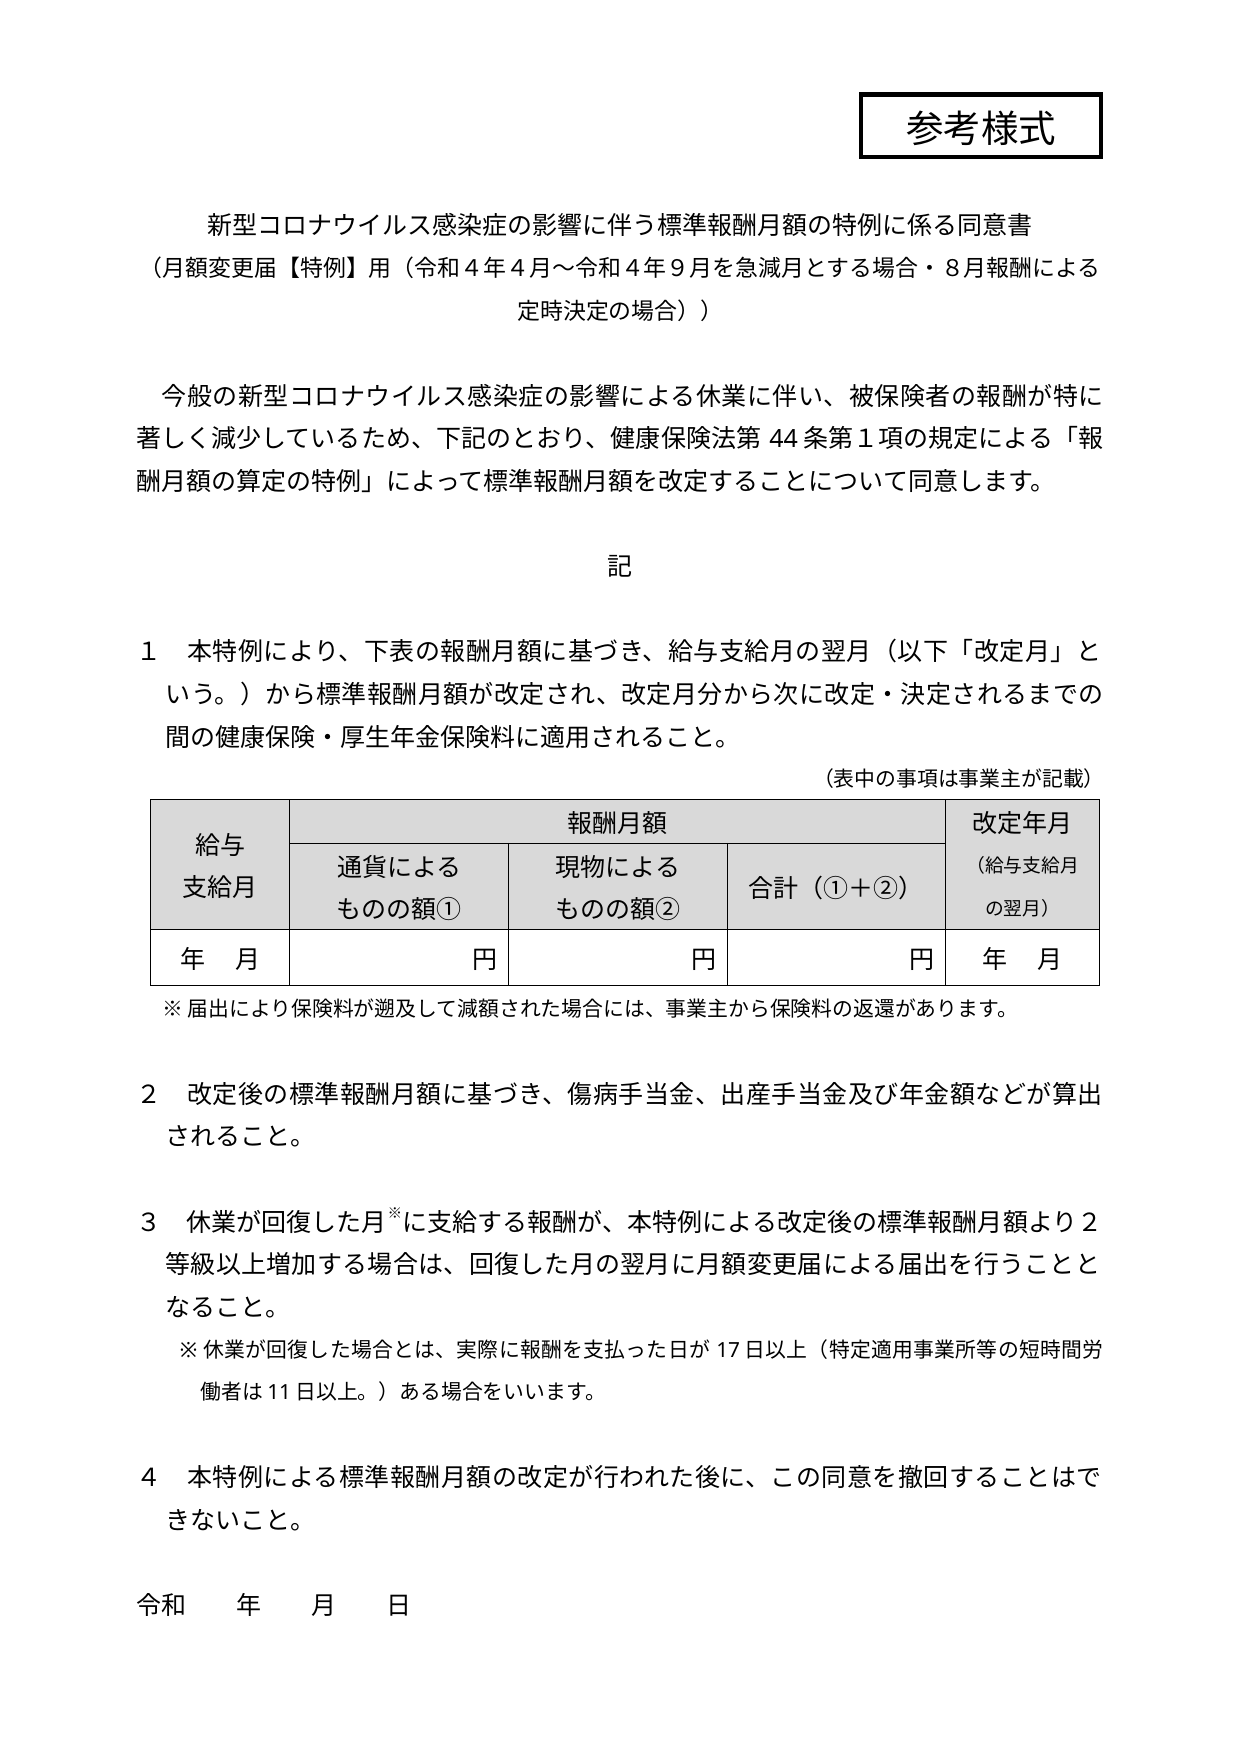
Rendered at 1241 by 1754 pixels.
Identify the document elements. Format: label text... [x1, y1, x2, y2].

table_cell 合計（①＋②） [728, 844, 945, 929]
text 令和 年 月 日 [136, 1582, 1104, 1625]
table_cell 年 月 [946, 930, 1099, 985]
table_cell 円 [509, 930, 727, 985]
table_cell 円 [290, 930, 508, 985]
text ※ 休業が回復した場合とは、実際に報酬を支払った日が17日以上（特定適用事業所等の短時間労働者は11日以上。）ある場合をいいます。 [179, 1327, 1104, 1412]
text ※ 届出により保険料が遡及して減額された場合には、事業主から保険料の返還があります。 [136, 986, 1104, 1028]
text 新型コロナウイルス感染症の影響に伴う標準報酬月額の特例に係る同意書 [136, 203, 1104, 245]
table_header 改定年月 （給与支給月の翌月） [946, 800, 1099, 929]
text １ 本特例により、下表の報酬月額に基づき、給与支給月の翌月（以下「改定月」という。）から標準報酬月額が改定され、改定月分から次に改定・決定されるまでの間の健康保険・厚生年金保険料に適用されること。 [136, 629, 1104, 757]
text 今般の新型コロナウイルス感染症の影響による休業に伴い、被保険者の報酬が特に著しく減少しているため、下記のとおり、健康保険法第44条第１項の規定による「報酬月額の算定の特例」によって標準報酬月額を改定することについて同意します。 [136, 373, 1104, 501]
table_cell 通貨による ものの額① [290, 844, 508, 929]
table_cell 円 [728, 930, 945, 985]
text ２ 改定後の標準報酬月額に基づき、傷病手当金、出産手当金及び年金額などが算出されること。 [136, 1071, 1104, 1156]
text ３ 休業が回復した月※に支給する報酬が、本特例による改定後の標準報酬月額より２等級以上増加する場合は、回復した月の翌月に月額変更届による届出を行うこととなること。 [136, 1199, 1104, 1327]
table_cell 現物による ものの額② [509, 844, 727, 929]
table_header 給与 支給月 [151, 800, 289, 929]
table_cell 年 月 [151, 930, 289, 985]
table_header 報酬月額 [290, 800, 945, 843]
text ４ 本特例による標準報酬月額の改定が行われた後に、この同意を撤回することはできないこと。 [136, 1454, 1104, 1540]
text （月額変更届【特例】用（令和４年４月～令和４年９月を急減月とする場合・８月報酬による定時決定の場合）） [136, 245, 1104, 331]
text （表中の事項は事業主が記載） [136, 757, 1104, 799]
text 記 [136, 543, 1104, 586]
